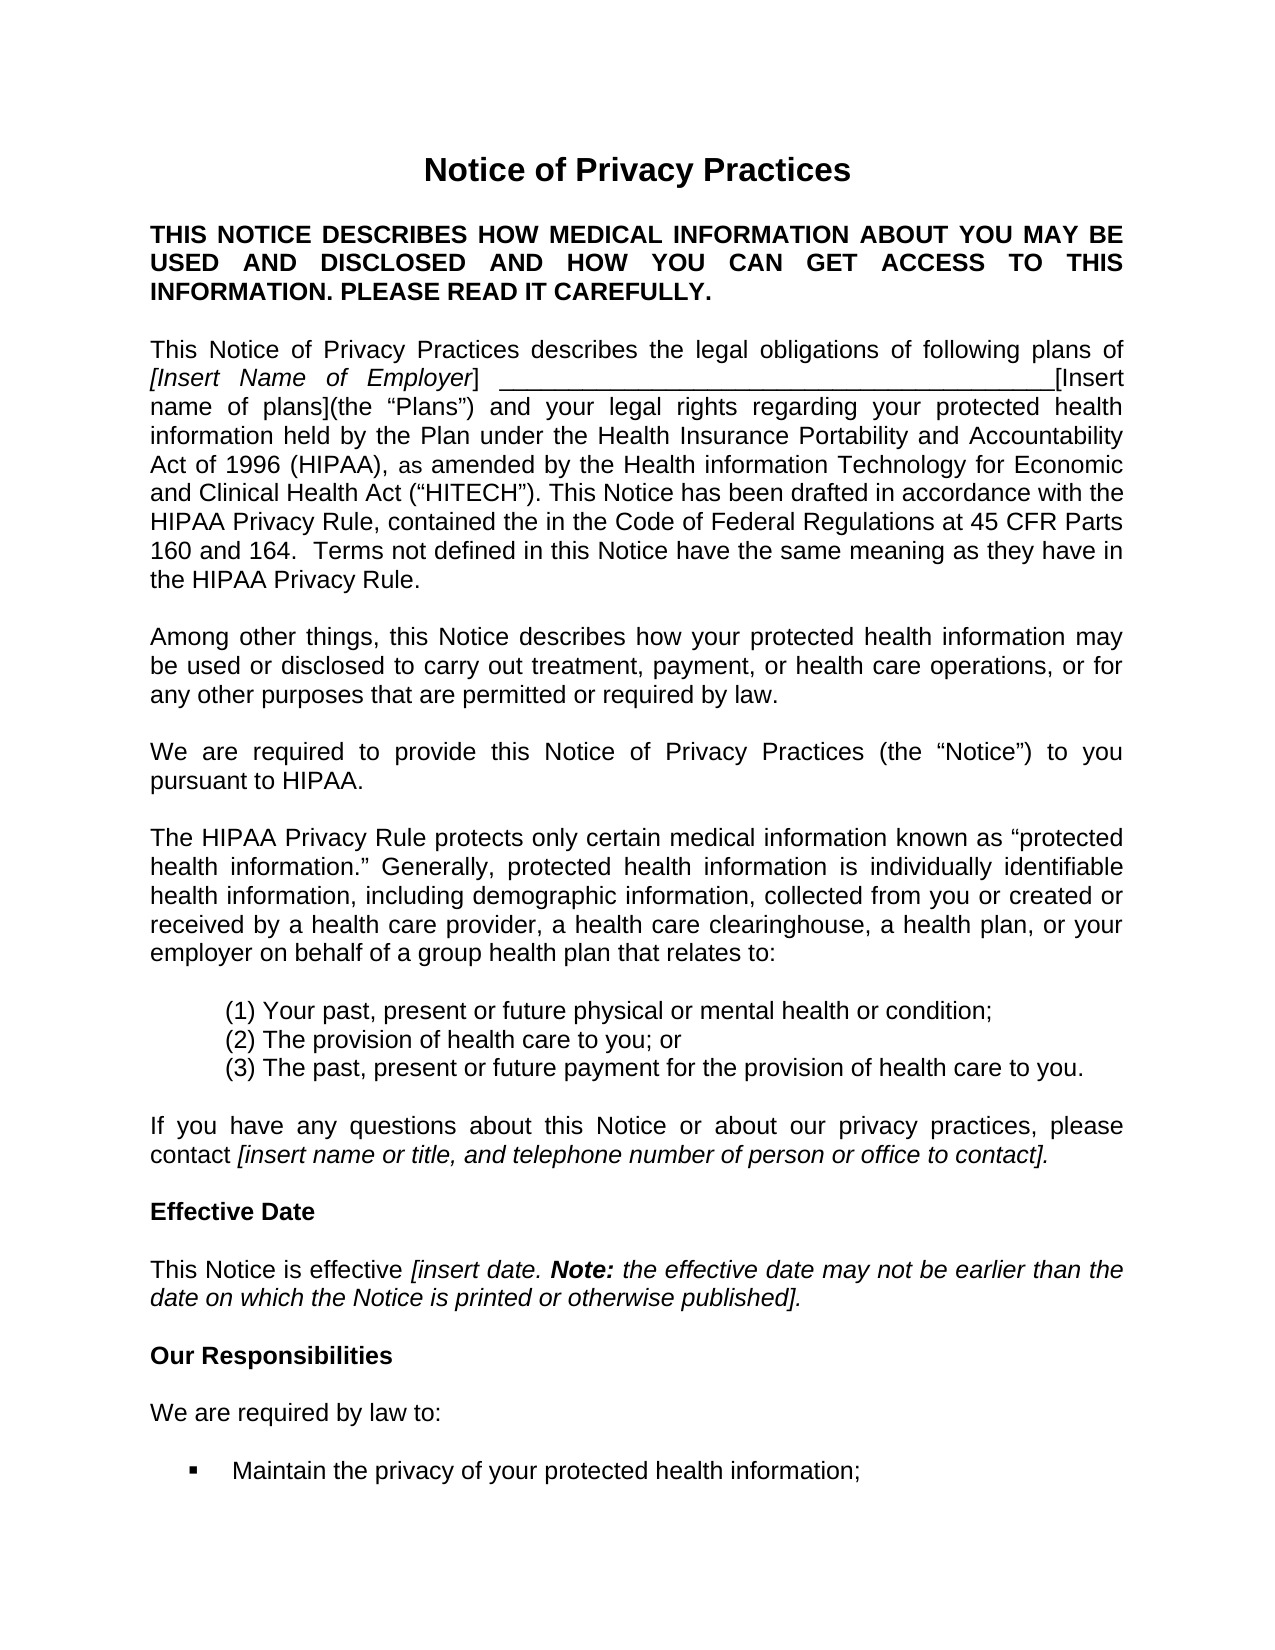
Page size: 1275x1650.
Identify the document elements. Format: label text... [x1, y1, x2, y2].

text We are required to provide this Notice of Privacy Practices (the “Notice”) to you pursuant to HIPAA. [150, 737, 1125, 795]
text Effective Date [150, 1197, 1125, 1226]
text Notice of Privacy Practices [150, 150, 1125, 188]
text (1) Your past, present or future physical or mental health or condition; [150, 996, 1125, 1025]
text THIS NOTICE DESCRIBES HOW MEDICAL INFORMATION ABOUT YOU MAY BE USED AND DISCLOSED AND HOW YOU CAN GET ACCESS TO THIS INFORMATION. PLEASE READ IT CAREFULLY. [150, 220, 1125, 306]
text Among other things, this Notice describes how your protected health information may be used or disclosed to carry out treatment, payment, or health care operations, or for any other purposes that are permitted or required by law. [150, 622, 1125, 708]
text The HIPAA Privacy Rule protects only certain medical information known as “protected health information.” Generally, protected health information is individually identifiable health information, including demographic information, collected from you or created or received by a health care provider, a health care clearinghouse, a health plan, or your employer on behalf of a group health plan that relates to: [150, 823, 1125, 967]
text This Notice is effective [insert date. Note: the effective date may not be earlier than the date on which the Notice is printed or otherwise published]. [150, 1255, 1125, 1312]
text This Notice of Privacy Practices describes the legal obligations of following plans of [Insert Name of Employer] ________________________________________[Insert name of plans](the “Plans”) and your legal rights regarding your protected health information held by the Plan under the Health Insurance Portability and Accountability Act of 1996 (HIPAA), as amended by the Health information Technology for Economic and Clinical Health Act (“HITECH”). This Notice has been drafted in accordance with the HIPAA Privacy Rule, contained the in the Code of Federal Regulations at 45 CFR Parts 160 and 164. Terms not defined in this Notice have the same meaning as they have in the HIPAA Privacy Rule. [150, 335, 1125, 593]
text (3) The past, present or future payment for the provision of health care to you. [225, 1053, 1125, 1082]
text If you have any questions about this Notice or about our privacy practices, please contact [insert name or title, and telephone number of person or office to contact]. [150, 1111, 1125, 1168]
text Our Responsibilities [150, 1341, 1125, 1370]
list Maintain the privacy of your protected health information; [187, 1456, 1125, 1485]
text We are required by law to: [150, 1398, 1125, 1427]
text (2) The provision of health care to you; or [150, 1025, 1125, 1053]
